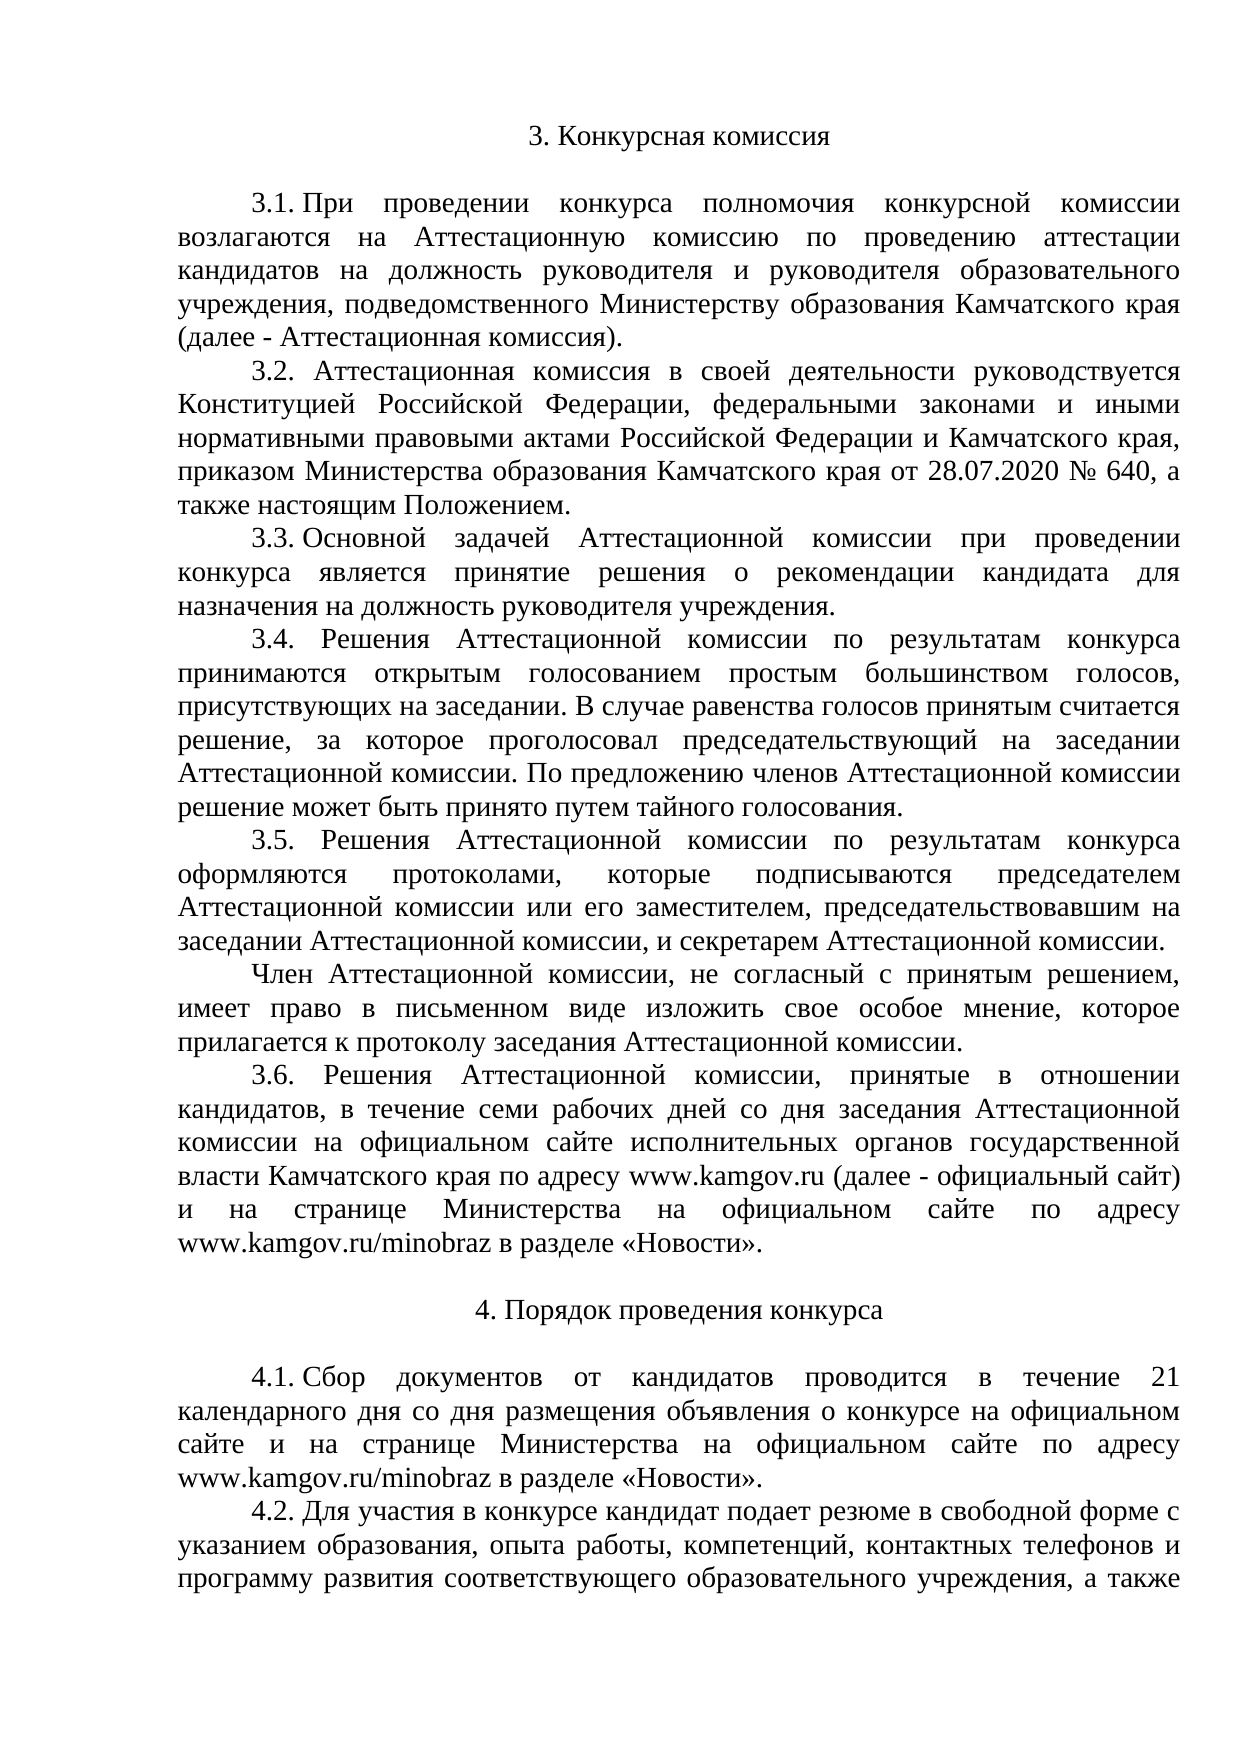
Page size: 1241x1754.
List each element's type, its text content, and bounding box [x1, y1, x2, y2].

text 3. Конкурсная комиссия [177, 118, 1181, 152]
text 3.5. Решения Аттестационной комиссии по результатам конкурса оформляются протоколами, которые подписываются председателем Аттестационной комиссии или его заместителем, председательствовавшим на заседании Аттестационной комиссии, и секретарем Аттестационной комиссии. [177, 822, 1181, 957]
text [177, 1493, 1181, 1594]
text 4.1. Сбор документов от кандидатов проводится в течение 21 календарного дня со дня размещения объявления о конкурсе на официальном сайте и на странице Министерства на официальном сайте по адресу www.kamgov.ru/minobraz в разделе «Новости». [177, 1359, 1181, 1493]
text 3.3. Основной задачей Аттестационной комиссии при проведении конкурса является принятие решения о рекомендации кандидата для назначения на должность руководителя учреждения. [177, 521, 1181, 621]
text 3.6. Решения Аттестационной комиссии, принятые в отношении кандидатов, в течение семи рабочих дней со дня заседания Аттестационной комиссии на официальном сайте исполнительных органов государственной власти Камчатского края по адресу www.kamgov.ru (далее - официальный сайт) и на странице Министерства на официальном сайте по адресу www.kamgov.ru/minobraz в разделе «Новости». [177, 1057, 1181, 1258]
text 3.4. Решения Аттестационной комиссии по результатам конкурса принимаются открытым голосованием простым большинством голосов, присутствующих на заседании. В случае равенства голосов принятым считается решение, за которое проголосовал председательствующий на заседании Аттестационной комиссии. По предложению членов Аттестационной комиссии решение может быть принято путем тайного голосования. [177, 621, 1181, 822]
text 3.1. При проведении конкурса полномочия конкурсной комиссии возлагаются на Аттестационную комиссию по проведению аттестации кандидатов на должность руководителя и руководителя образовательного учреждения, подведомственного Министерству образования Камчатского края (далее - Аттестационная комиссия). [177, 185, 1181, 353]
text 4. Порядок проведения конкурса [177, 1292, 1181, 1326]
text Член Аттестационной комиссии, не согласный с принятым решением, имеет право в письменном виде изложить свое особое мнение, которое прилагается к протоколу заседания Аттестационной комиссии. [177, 957, 1181, 1057]
text 3.2. Аттестационная комиссия в своей деятельности руководствуется Конституцией Российской Федерации, федеральными законами и иными нормативными правовыми актами Российской Федерации и Камчатского края, приказом Министерства образования Камчатского края от 28.07.2020 № 640, а также настоящим Положением. [177, 353, 1181, 521]
